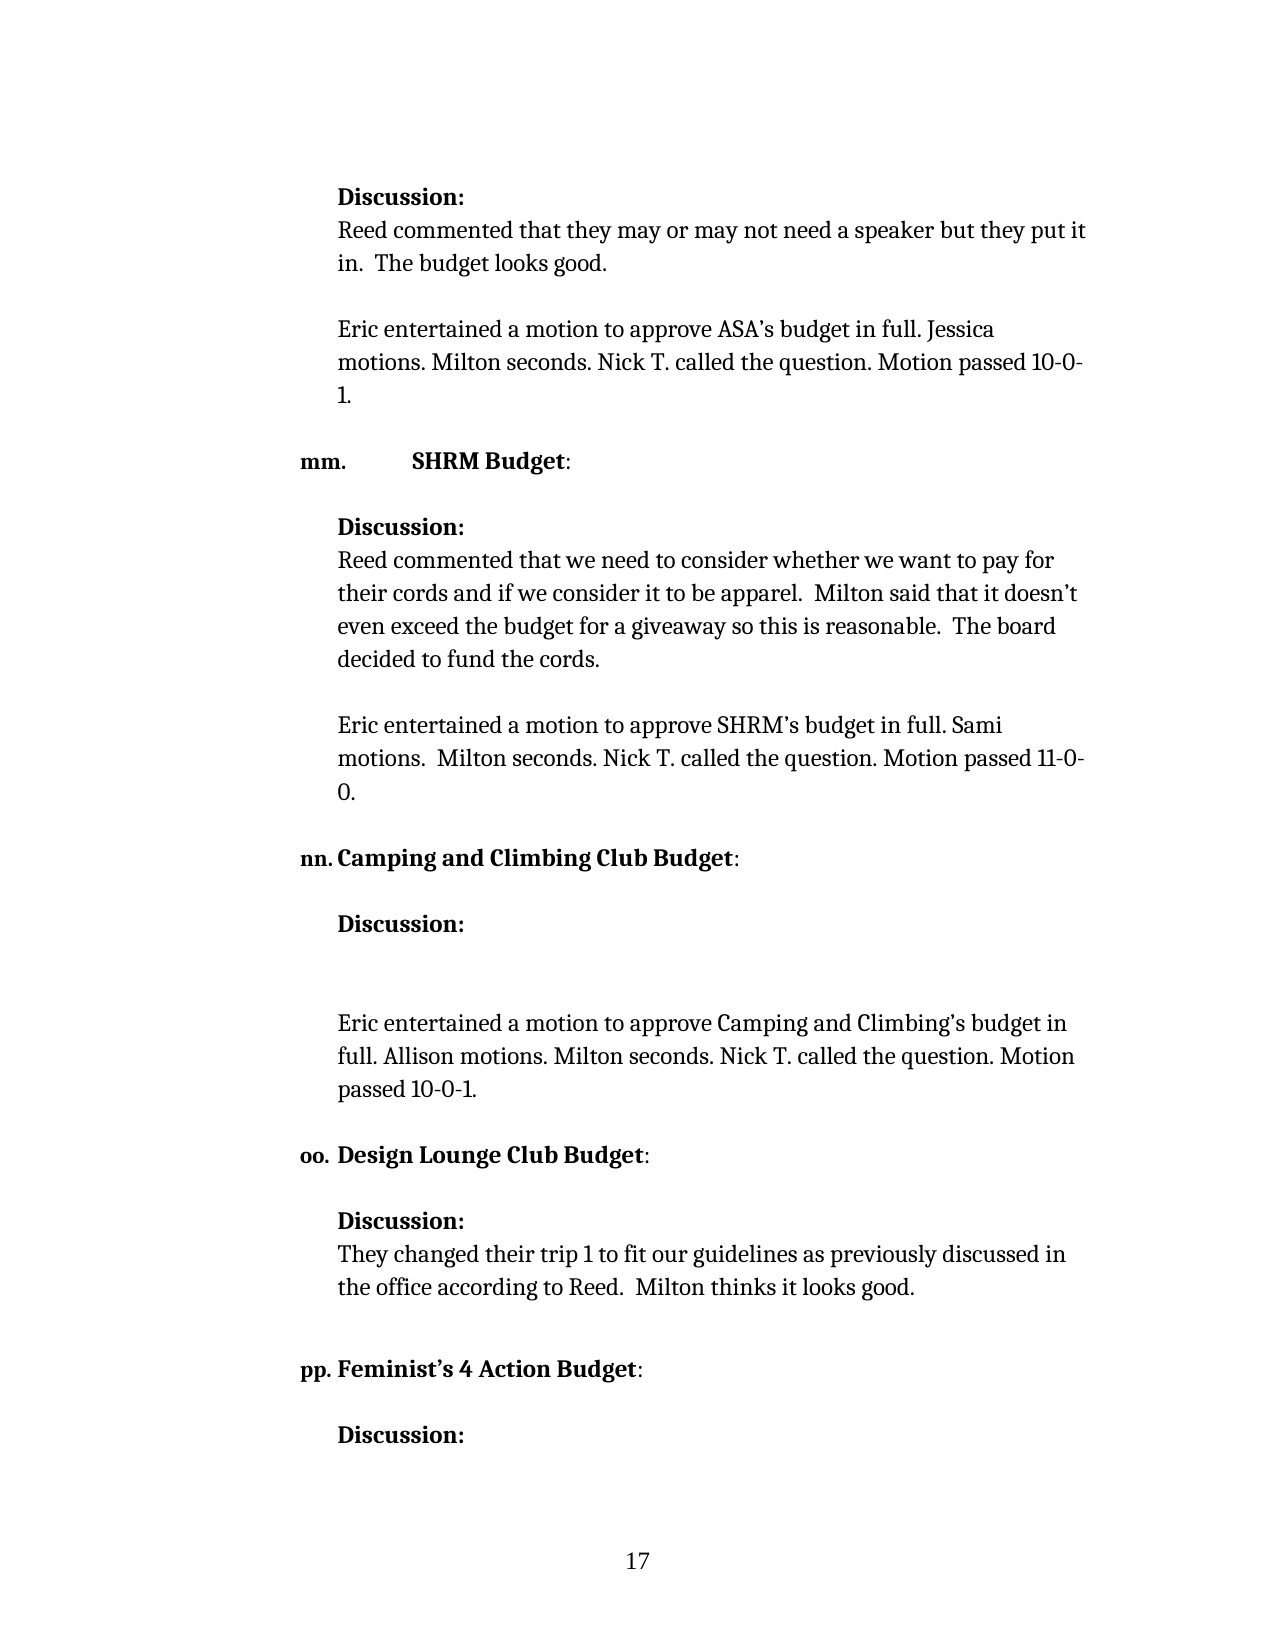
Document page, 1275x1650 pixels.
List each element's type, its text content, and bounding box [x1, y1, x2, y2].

list They changed their trip 1 to fit our guidelines as previously discussed in the office according to Reed. Milton thinks it looks good. [337, 1240, 1087, 1301]
list Design Lounge Club Budget: [300, 1141, 1087, 1169]
list Reed commented that we need to consider whether we want to pay for their cords and if we consider it to be apparel. Milton said that it doesn’t even exceed the budget for a giveaway so this is reasonable. The board decided to fund the cords. [337, 546, 1087, 674]
list Discussion: [337, 183, 1087, 212]
list Reed commented that they may or may not need a speaker but they put it in. The budget looks good. [337, 216, 1087, 278]
list Discussion: [337, 1207, 1087, 1235]
list Discussion: [337, 513, 1087, 542]
list Eric entertained a motion to approve SHRM’s budget in full. Sami motions. Milton seconds. Nick T. called the question. Motion passed 11-0-0. [337, 711, 1087, 806]
list Eric entertained a motion to approve Camping and Climbing’s budget in full. Allison motions. Milton seconds. Nick T. called the question. Motion passed 10-0-1. [337, 1008, 1087, 1103]
list Discussion: [337, 1421, 1087, 1450]
list Camping and Climbing Club Budget: [300, 843, 1087, 872]
list SHRM Budget: [300, 447, 1087, 476]
list Feminist’s 4 Action Budget: [300, 1355, 1087, 1384]
list Eric entertained a motion to approve ASA’s budget in full. Jessica motions. Milton seconds. Nick T. called the question. Motion passed 10-0-1. [337, 315, 1087, 410]
list Discussion: [337, 909, 1087, 938]
